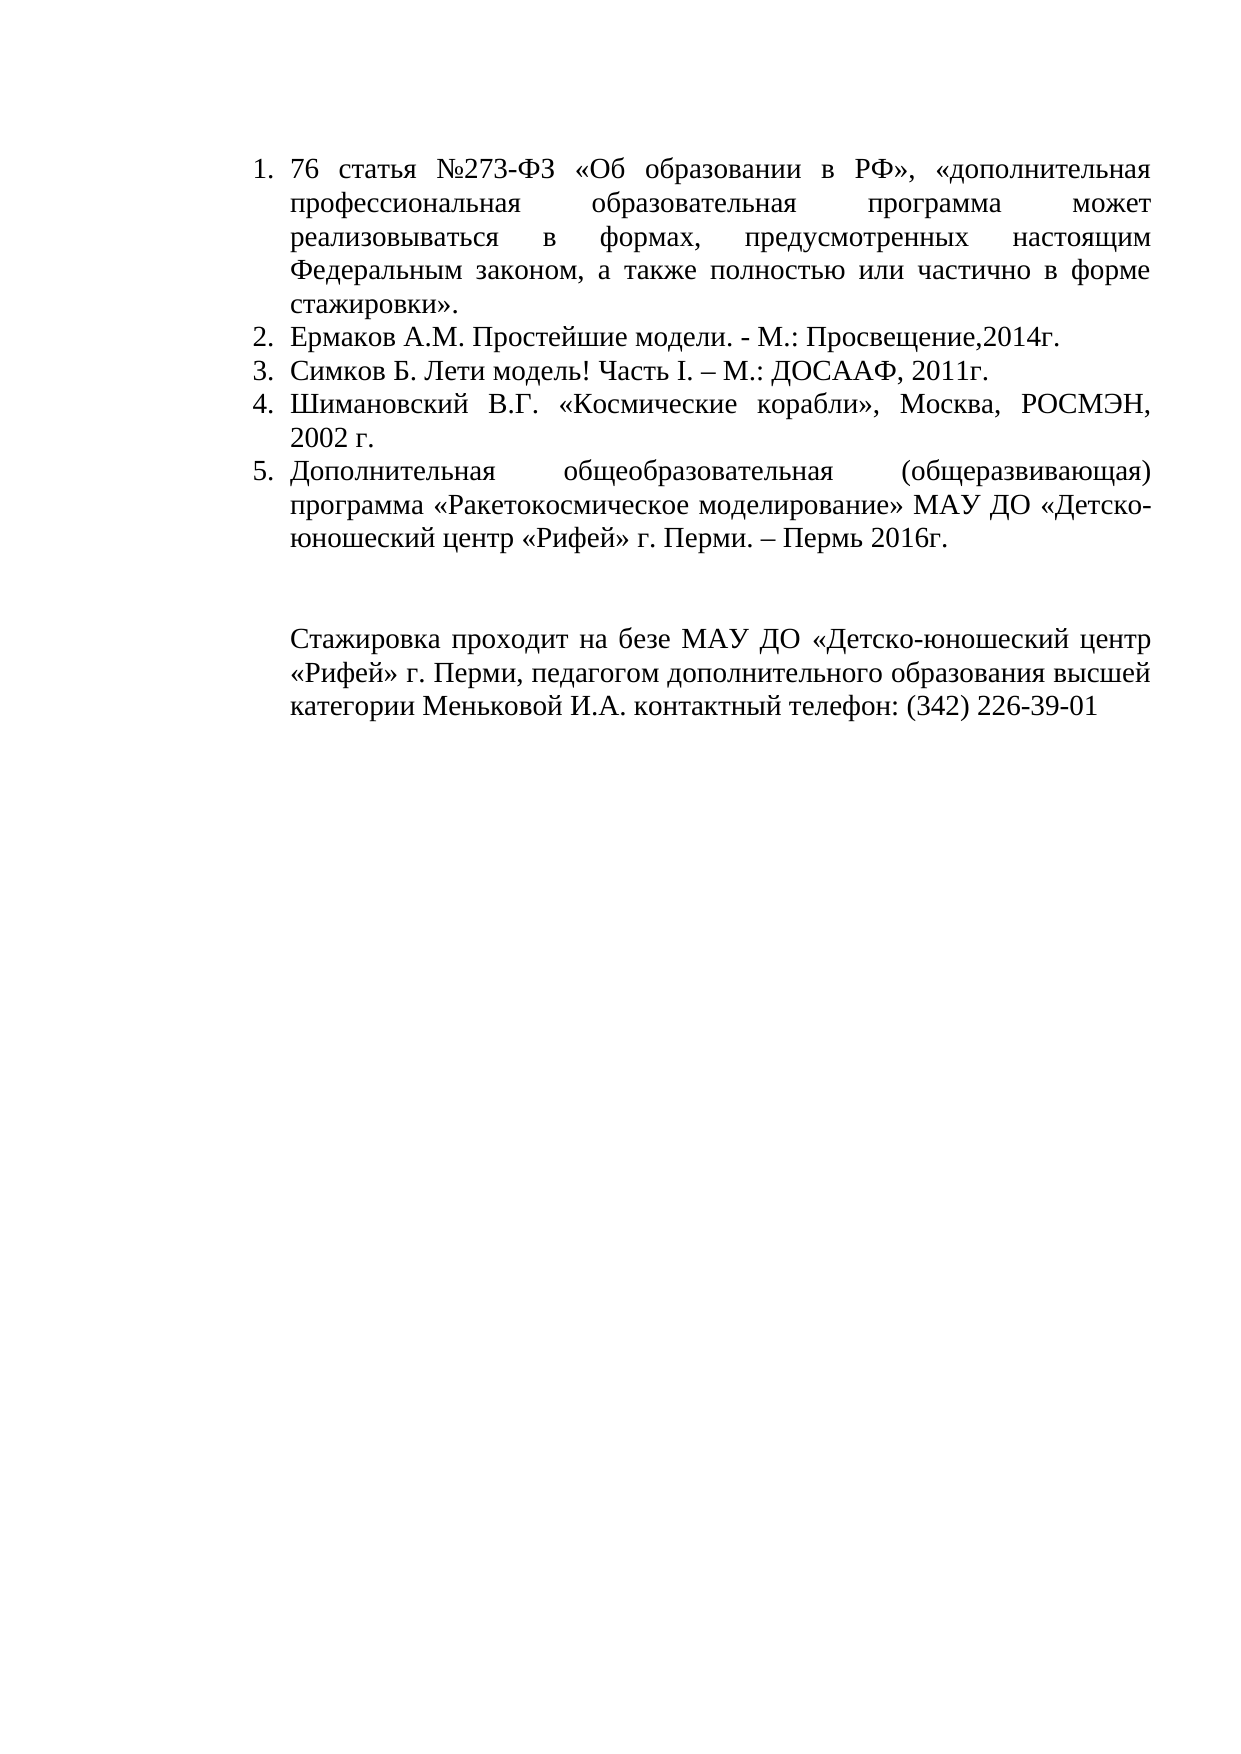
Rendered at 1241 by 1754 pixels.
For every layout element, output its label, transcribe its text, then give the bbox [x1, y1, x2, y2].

text Стажировка проходит на безе МАУ ДО «Детско-юношеский центр «Рифей» г. Перми, педагогом дополнительного образования высшей категории Меньковой И.А. контактный телефон: (342) 226-39-01 [290, 621, 1152, 722]
list Ермаков А.М. Простейшие модели. - М.: Просвещение,2014г. [252, 319, 1152, 353]
list Дополнительная общеобразовательная (общеразвивающая) программа «Ракетокосмическое моделирование» МАУ ДО «Детско-юношеский центр «Рифей» г. Перми. – Пермь 2016г. [252, 453, 1152, 554]
list Симков Б. Лети модель! Часть I. – М.: ДОСААФ, 2011г. [252, 353, 1152, 386]
list 76 статья №273-ФЗ «Об образовании в РФ», «дополнительная профессиональная образовательная программа может реализовываться в формах, предусмотренных настоящим Федеральным законом, а также полностью или частично в форме стажировки». [252, 152, 1152, 319]
list Шимановский В.Г. «Космические корабли», Москва, РОСМЭН, . [252, 386, 1152, 453]
